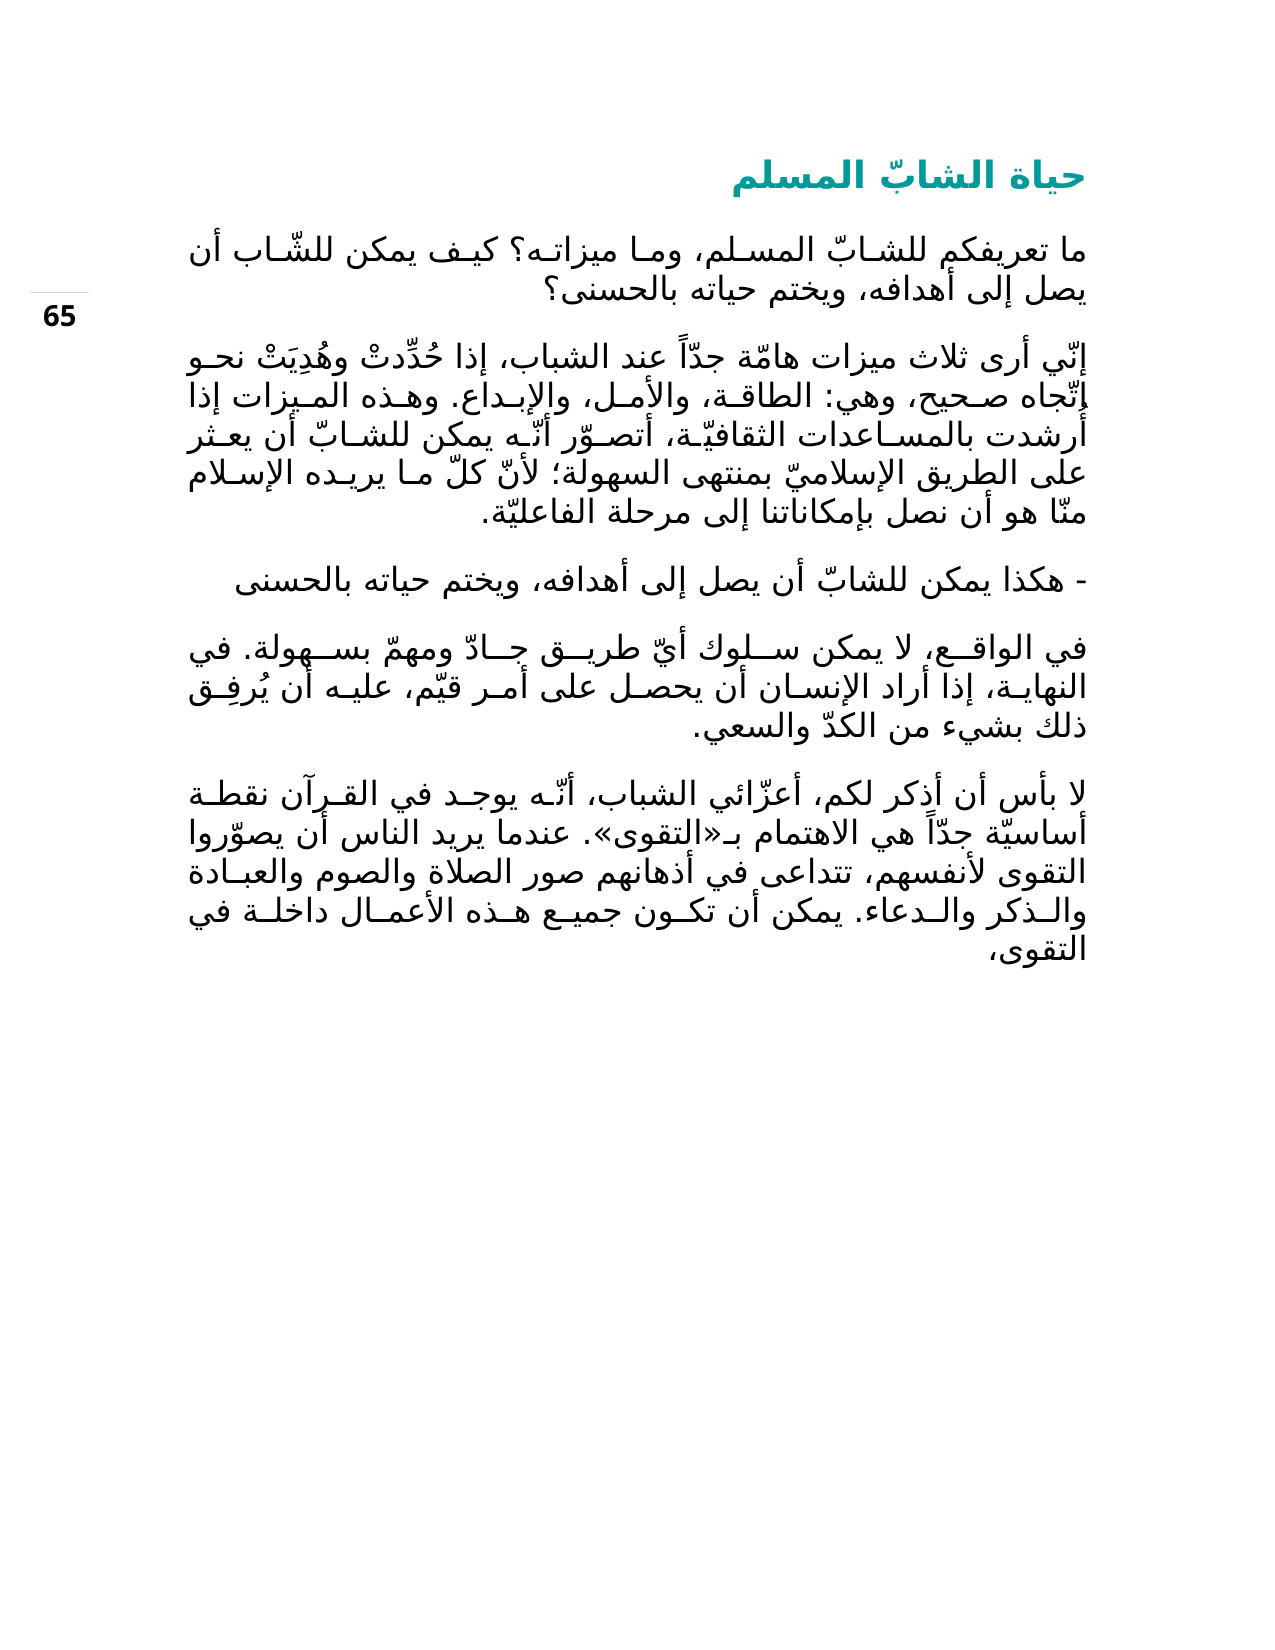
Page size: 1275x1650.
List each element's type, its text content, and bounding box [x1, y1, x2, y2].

text إنّي أرى ثلاث ميزات هامّة جدّاً عند الشباب، إذا حُدِّدتْ وهُدِيَتْ نحو اتّجاه صحيح، وهي: الطاقة، والأمل، والإبداع. وهذه الميزات إذا أُرشدت بالمساعدات الثقافيّة، أتصوّر أنّه يمكن للشابّ أن يعثر على الطريق الإسلاميّ بمنتهى السهولة؛ لأنّ كلّ ما يريده الإسلام منّا هو أن نصل بإمكاناتنا إلى مرحلة الفاعليّة. [187, 337, 1087, 532]
text - هكذا يمكن للشابّ أن يصل إلى أهدافه، ويختم حياته بالحسنى [187, 561, 1087, 599]
text ما تعريفكم للشابّ المسلم، وما ميزاته؟ كيف يمكن للشّاب أن يصل إلى أهدافه، ويختم حياته بالحسنى؟ [187, 230, 1087, 308]
text لا بأس أن أذكر لكم، أعزّائي الشباب، أنّه يوجد في القرآن نقطة أساسيّة جدّاً هي الاهتمام بـ«التقوى». عندما يريد الناس أن يصوّروا التقوى لأنفسهم، تتداعى في أذهانهم صور الصلاة والصوم والعبادة والذكر والدعاء. يمكن أن تكون جميع هذه الأعمال داخلة في التقوى، [187, 774, 1087, 969]
subtitle حياة الشابّ المسلم [187, 154, 1087, 198]
text في الواقع، لا يمكن سلوك أيّ طريق جادّ ومهمّ بسهولة. في النهاية، إذا أراد الإنسان أن يحصل على أمر قيّم، عليه أن يُرفِق ذلك بشيء من الكدّ والسعي. [187, 629, 1087, 745]
